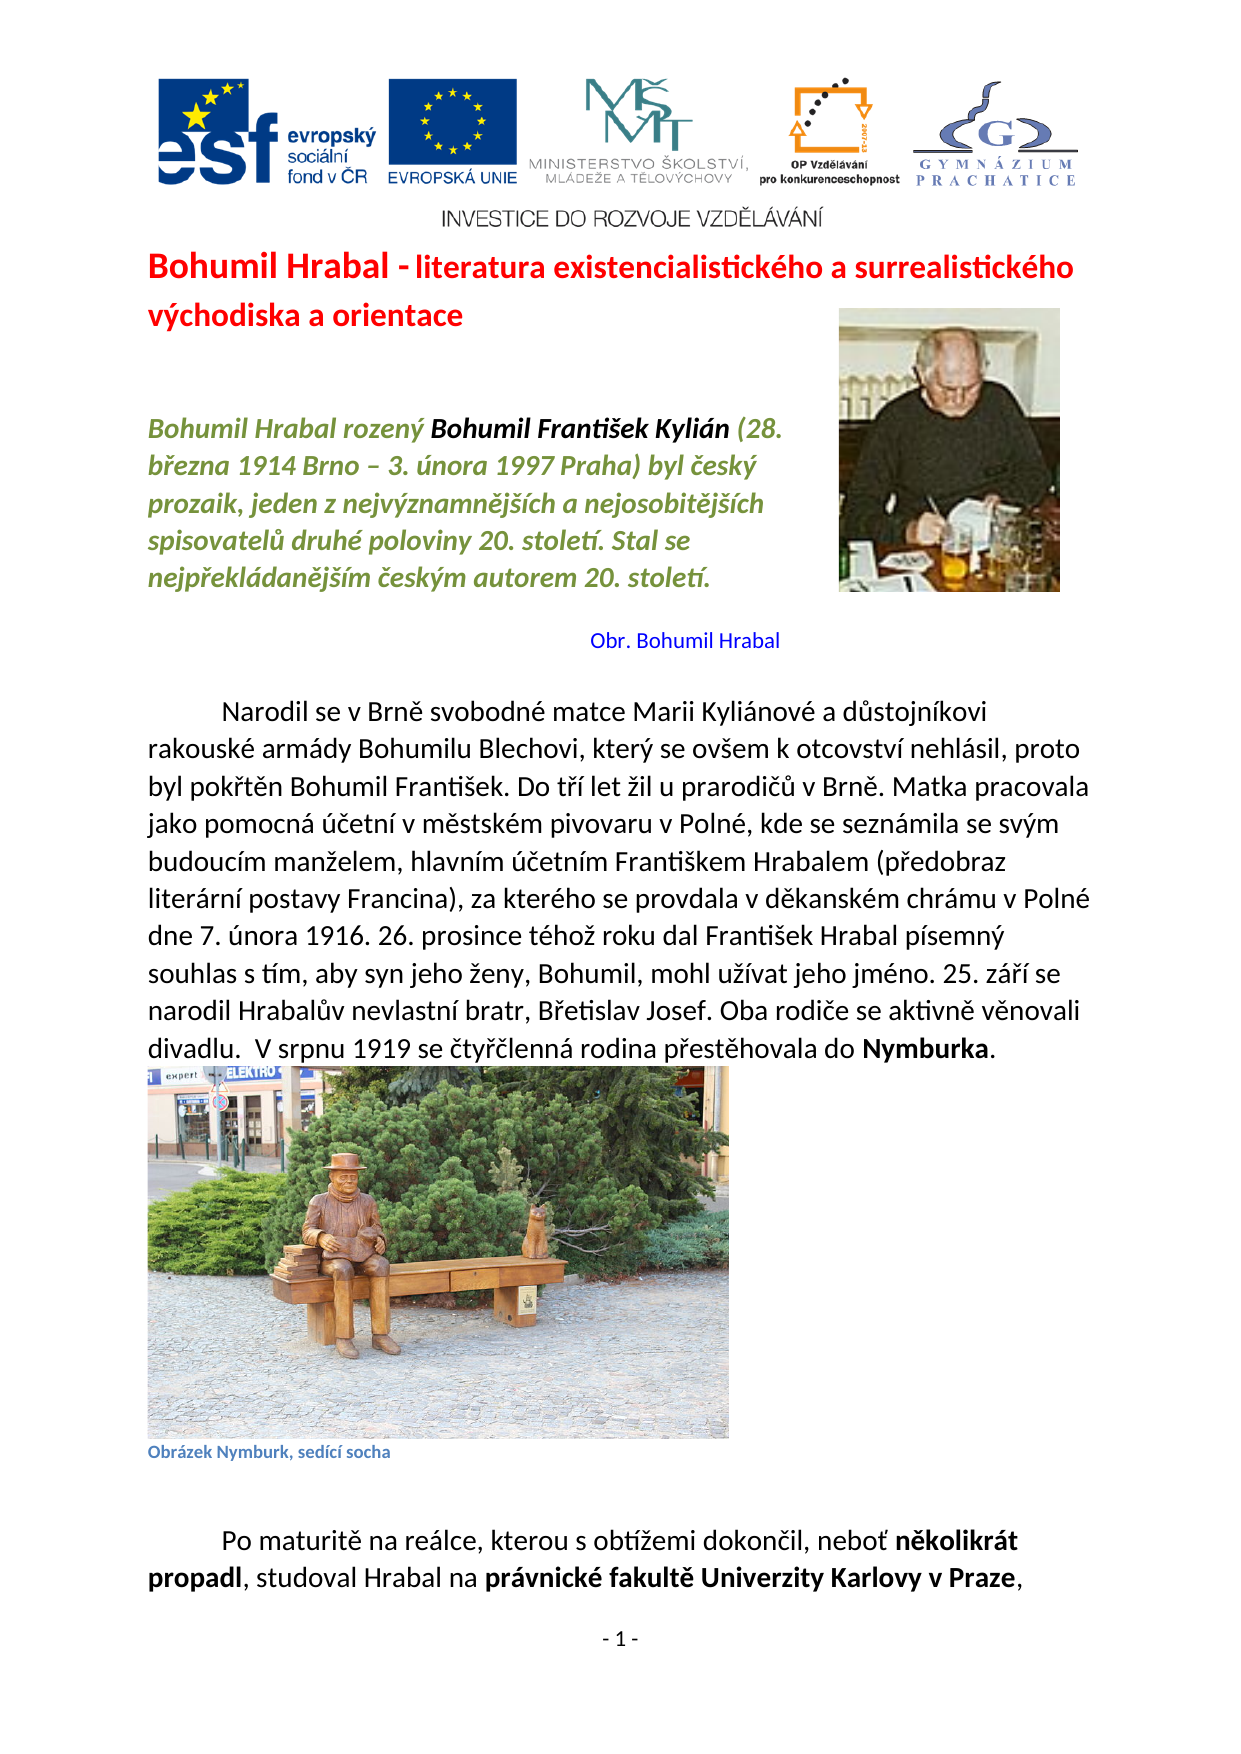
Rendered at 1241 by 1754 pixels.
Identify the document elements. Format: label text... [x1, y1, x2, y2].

text Bohumil Hrabal rozený Bohumil František Kylián (28. března 1914 Brno – 3. února 1997 Praha) byl český prozaik, jeden z nejvýznamnějších a nejosobitějších spisovatelů druhé poloviny 20. století. Stal se nejpřekládanějším českým autorem 20. století. [148, 410, 1093, 595]
text Obrázek Nymburk, sedící socha [148, 1440, 1093, 1463]
picture [147, 1066, 729, 1439]
text Obr. Bohumil Hrabal [148, 626, 1093, 654]
picture [147, 73, 1091, 243]
text Bohumil Hrabal - literatura existencialistického a surrealistického východiska a orientace [148, 242, 1093, 335]
picture [838, 308, 1060, 589]
